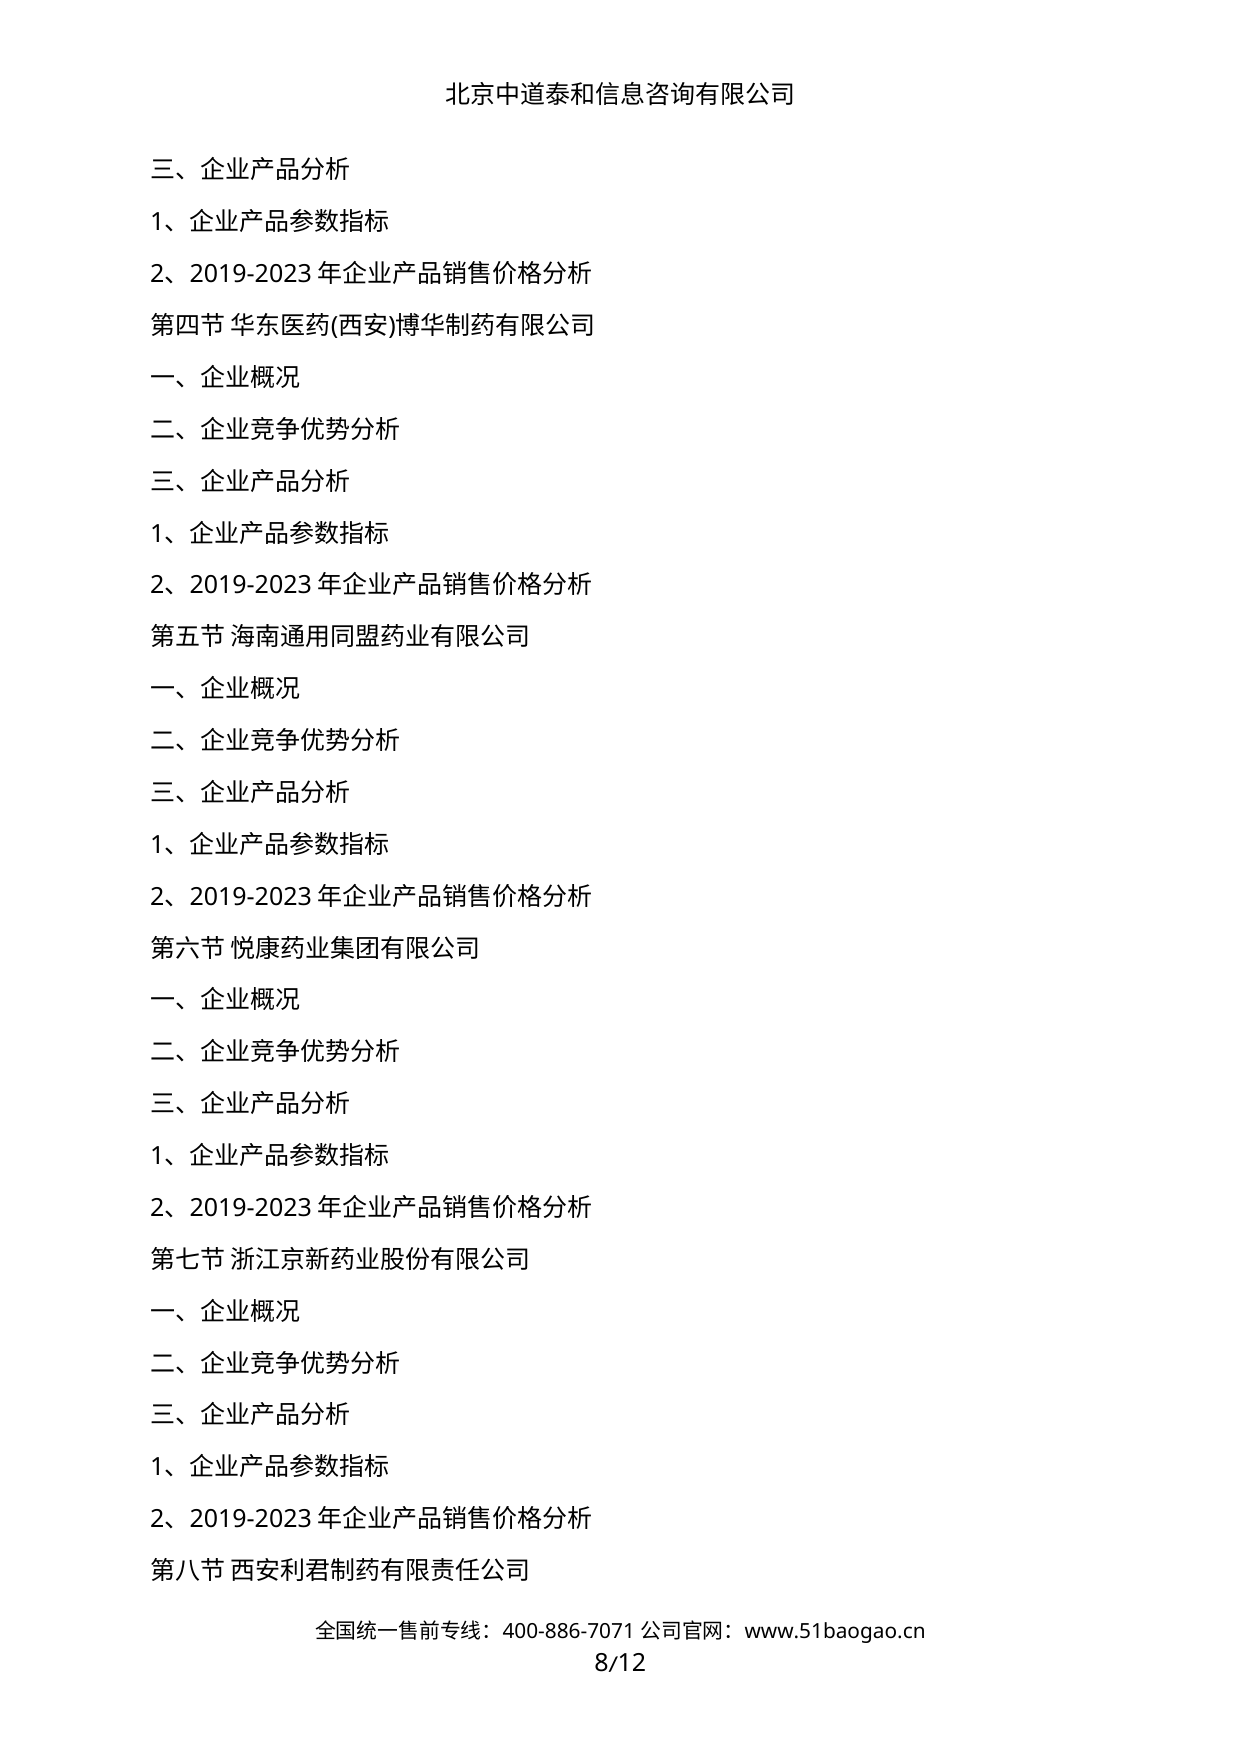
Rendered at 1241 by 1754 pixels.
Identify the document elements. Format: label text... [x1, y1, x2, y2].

text 一、企业概况 [150, 1291, 1090, 1327]
text 三、企业产品分析 [150, 1395, 1090, 1431]
text 二、企业竞争优势分析 [150, 1032, 1090, 1068]
text 2、2019-2023年企业产品销售价格分析 [150, 1499, 1090, 1535]
text 三、企业产品分析 [150, 461, 1090, 497]
text 一、企业概况 [150, 357, 1090, 394]
text 1、企业产品参数指标 [150, 513, 1090, 549]
text 1、企业产品参数指标 [150, 1136, 1090, 1172]
text 第八节 西安利君制药有限责任公司 [150, 1551, 1090, 1587]
text 第四节 华东医药(西安)博华制药有限公司 [150, 306, 1090, 342]
text 第七节 浙江京新药业股份有限公司 [150, 1239, 1090, 1276]
text 第五节 海南通用同盟药业有限公司 [150, 617, 1090, 653]
text 第六节 悦康药业集团有限公司 [150, 928, 1090, 964]
text 2、2019-2023年企业产品销售价格分析 [150, 565, 1090, 601]
text 2、2019-2023年企业产品销售价格分析 [150, 876, 1090, 912]
text 二、企业竞争优势分析 [150, 409, 1090, 446]
text 2、2019-2023年企业产品销售价格分析 [150, 254, 1090, 290]
text 三、企业产品分析 [150, 772, 1090, 809]
text 二、企业竞争优势分析 [150, 721, 1090, 757]
text 三、企业产品分析 [150, 150, 1090, 186]
text 一、企业概况 [150, 980, 1090, 1016]
text 1、企业产品参数指标 [150, 824, 1090, 861]
text 1、企业产品参数指标 [150, 202, 1090, 238]
text 一、企业概况 [150, 669, 1090, 705]
text 三、企业产品分析 [150, 1084, 1090, 1120]
text 2、2019-2023年企业产品销售价格分析 [150, 1187, 1090, 1224]
text 1、企业产品参数指标 [150, 1447, 1090, 1483]
text 二、企业竞争优势分析 [150, 1343, 1090, 1379]
